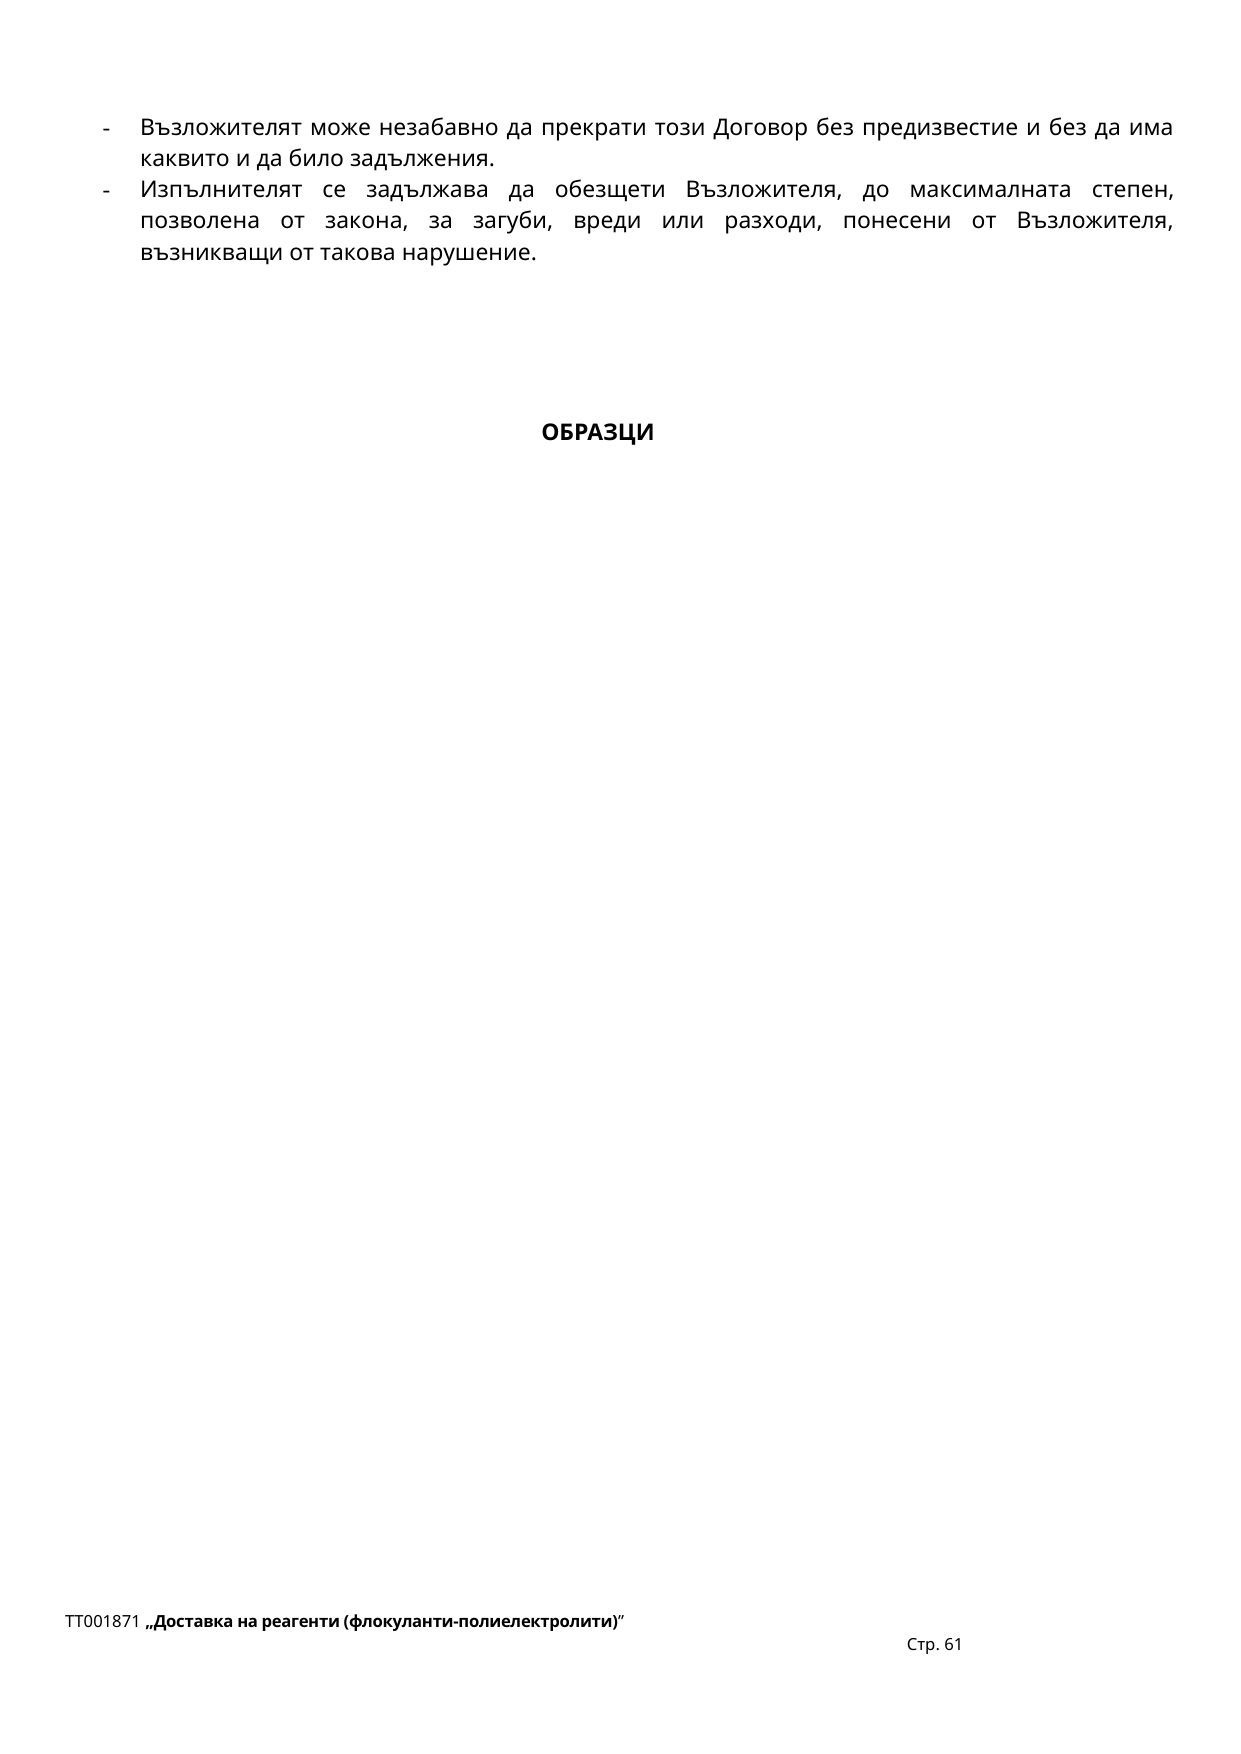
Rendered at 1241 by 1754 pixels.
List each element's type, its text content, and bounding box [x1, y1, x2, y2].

list Възложителят може незабавно да прекрати този Договор без предизвестие и без да има каквито и да било задължения. [102, 111, 1175, 173]
subtitle ОБРАЗЦИ [65, 416, 1130, 447]
list Изпълнителят се задължава да обезщети Възложителя, до максималната степен, позволена от закона, за загуби, вреди или разходи, понесени от Възложителя, възникващи от такова нарушение. [102, 173, 1175, 267]
